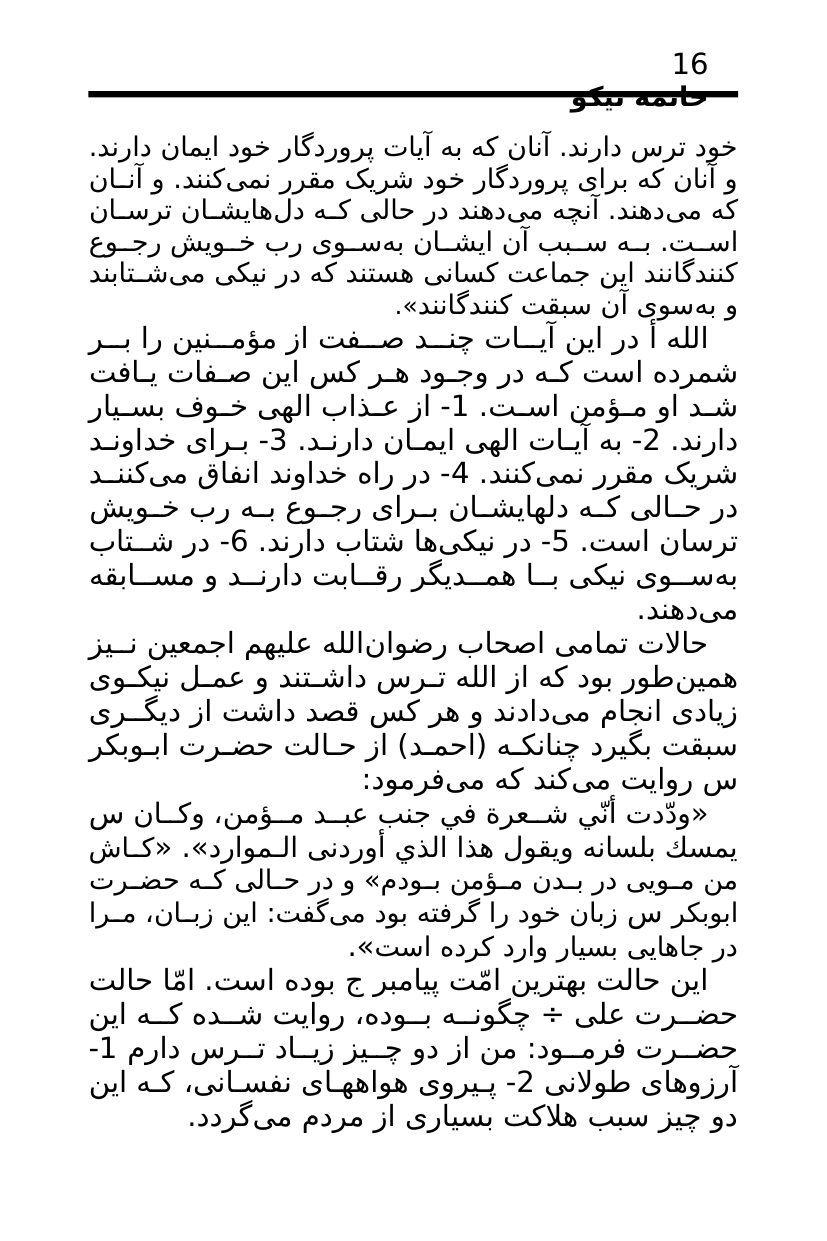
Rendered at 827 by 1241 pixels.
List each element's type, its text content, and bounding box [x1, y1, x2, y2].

text الله أ در این آیات چند صفت از مؤمنین را بر شمرده است که در وجود هر کس این صفات یافت شد او مؤمن است. 1- از عذاب الهی خوف بسیار دارند. 2- به آیات الهی ایمان دارند. 3- برای خداوند شریک مقرر نمی‌کنند. 4- در راه خداوند انفاق می‌کنند در حالی که دلهایشان برای رجوع به رب خویش ترسان است. 5- در نیکی‌ها شتاب‌ دارند. 6- در شتاب به‌سوی نیکی با همدیگر رقابت دارند و مسابقه می‌دهند. [89, 321, 738, 627]
text این حالت بهترین امّت پیامبر ج بوده است. امّا حالت حضرت علی ÷ چگونه بوده، روایت شده که این حضرت فرمود: من از دو چیز زیاد ترس دارم 1- آرزوهای طولانی 2- پیروی هواههای نفسانی، که این دو چیز سبب هلاکت بسیاری از مردم می‌گردد. [89, 964, 738, 1133]
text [89, 132, 738, 321]
text حالات تمامی اصحاب رضوان‌الله علیهم اجمعین نیز همین‌طور بود که از الله ترس داشتند و عمل نیکوی زیادی انجام می‌دادند و هر کس قصد داشت از دیگری سبقت بگیرد چنانکه (احمد) از حالت حضرت ابوبکر س روایت می‌کند که می‌فرمود: [89, 627, 738, 796]
text «ودّدت أنّي شعرة في جنب عبد مؤمن، وکان س یمسك بلسانه ویقول هذا الذي أوردنی الـموارد». «کاش من مویی در بدن مؤمن بودم» و در حالی که حضرت ابوبکر س زبان خود را گرفته بود می‌گفت: این زبان، مرا در جاهایی بسیار وارد کرده است». [89, 796, 738, 964]
